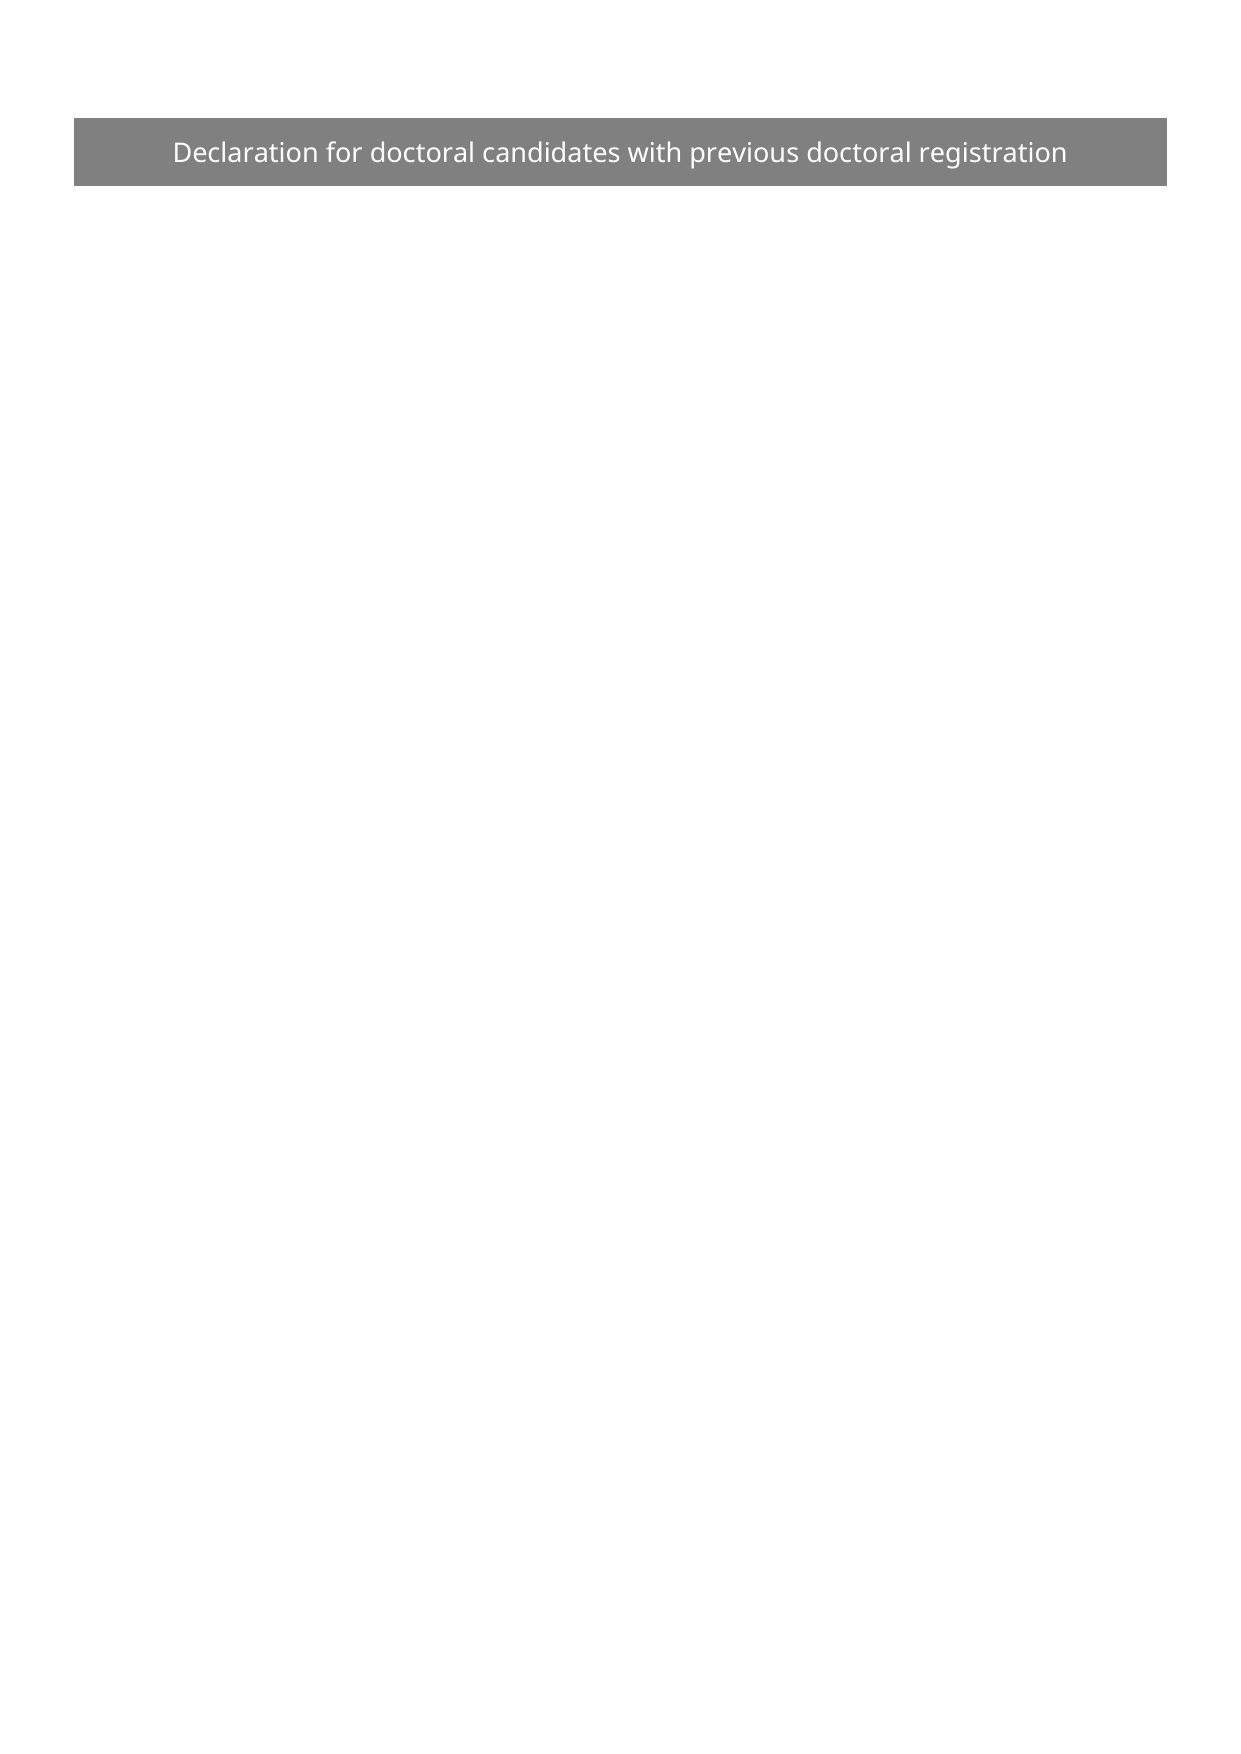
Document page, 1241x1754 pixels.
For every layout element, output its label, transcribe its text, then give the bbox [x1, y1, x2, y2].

table_header Declaration for doctoral candidates with previous doctoral registration [74, 118, 1167, 186]
